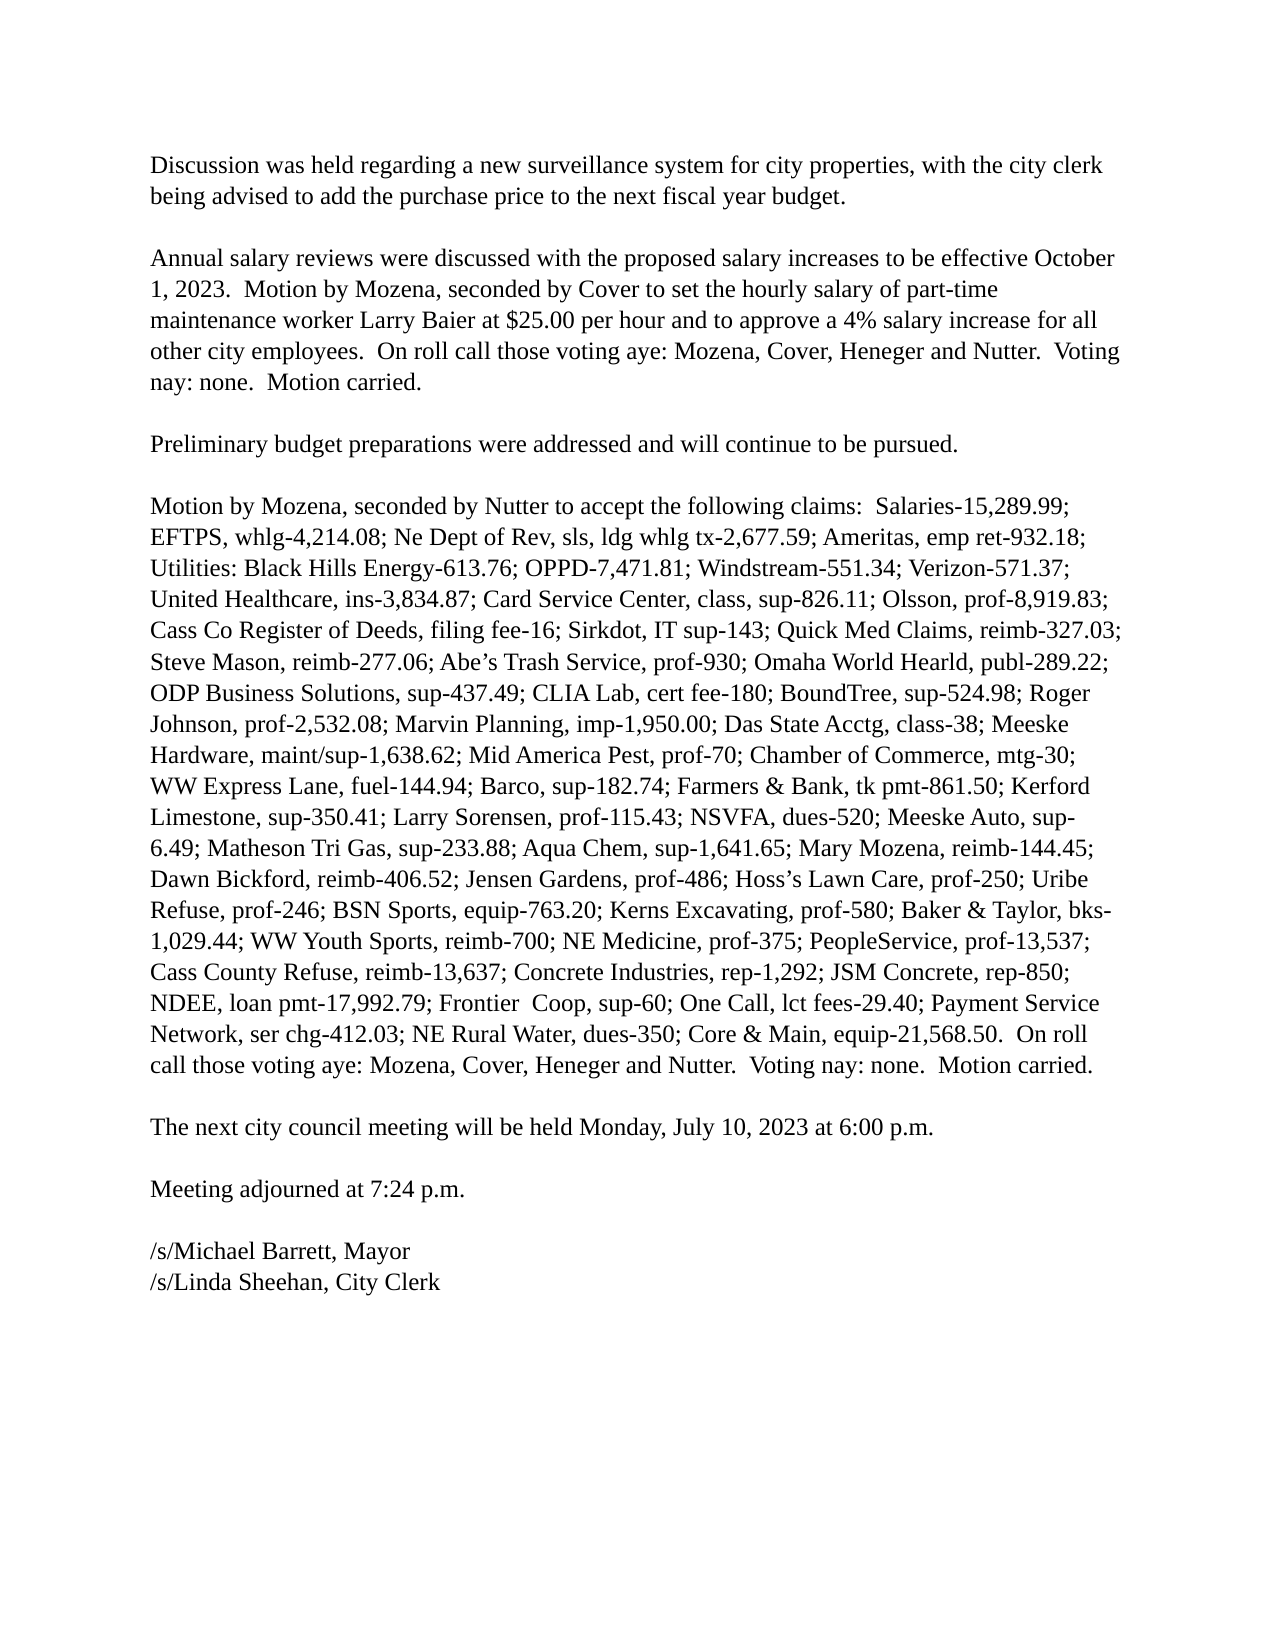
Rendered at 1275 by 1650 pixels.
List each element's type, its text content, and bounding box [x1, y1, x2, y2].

text /s/Michael Barrett, Mayor [150, 1236, 1125, 1265]
text /s/Linda Sheehan, City Clerk [150, 1267, 1125, 1296]
text Discussion was held regarding a new surveillance system for city properties, with the city clerk being advised to add the purchase price to the next fiscal year budget. [150, 150, 1125, 210]
text The next city council meeting will be held Monday, July 10, 2023 at 6:00 p.m. [150, 1112, 1125, 1141]
text Meeting adjourned at 7:24 p.m. [150, 1174, 1125, 1203]
text Motion by Mozena, seconded by Nutter to accept the following claims: Salaries-15,289.99; EFTPS, whlg-4,214.08; Ne Dept of Rev, sls, ldg whlg tx-2,677.59; Ameritas, emp ret-932.18; Utilities: Black Hills Energy-613.76; OPPD-7,471.81; Windstream-551.34; Verizon-571.37; United Healthcare, ins-3,834.87; Card Service Center, class, sup-826.11; Olsson, prof-8,919.83; Cass Co Register of Deeds, filing fee-16; Sirkdot, IT sup-143; Quick Med Claims, reimb-327.03; Steve Mason, reimb-277.06; Abe’s Trash Service, prof-930; Omaha World Hearld, publ-289.22; ODP Business Solutions, sup-437.49; CLIA Lab, cert fee-180; BoundTree, sup-524.98; Roger Johnson, prof-2,532.08; Marvin Planning, imp-1,950.00; Das State Acctg, class-38; Meeske Hardware, maint/sup-1,638.62; Mid America Pest, prof-70; Chamber of Commerce, mtg-30; WW Express Lane, fuel-144.94; Barco, sup-182.74; Farmers & Bank, tk pmt-861.50; Kerford Limestone, sup-350.41; Larry Sorensen, prof-115.43; NSVFA, dues-520; Meeske Auto, sup-6.49; Matheson Tri Gas, sup-233.88; Aqua Chem, sup-1,641.65; Mary Mozena, reimb-144.45; Dawn Bickford, reimb-406.52; Jensen Gardens, prof-486; Hoss’s Lawn Care, prof-250; Uribe Refuse, prof-246; BSN Sports, equip-763.20; Kerns Excavating, prof-580; Baker & Taylor, bks-1,029.44; WW Youth Sports, reimb-700; NE Medicine, prof-375; PeopleService, prof-13,537; Cass County Refuse, reimb-13,637; Concrete Industries, rep-1,292; JSM Concrete, rep-850; NDEE, loan pmt-17,992.79; Frontier Coop, sup-60; One Call, lct fees-29.40; Payment Service Network, ser chg-412.03; NE Rural Water, dues-350; Core & Main, equip-21,568.50. On roll call those voting aye: Mozena, Cover, Heneger and Nutter. Voting nay: none. Motion carried. [150, 491, 1125, 1079]
text Preliminary budget preparations were addressed and will continue to be pursued. [150, 429, 1125, 458]
text Annual salary reviews were discussed with the proposed salary increases to be effective October 1, 2023. Motion by Mozena, seconded by Cover to set the hourly salary of part-time maintenance worker Larry Baier at $25.00 per hour and to approve a 4% salary increase for all other city employees. On roll call those voting aye: Mozena, Cover, Heneger and Nutter. Voting nay: none. Motion carried. [150, 243, 1125, 396]
